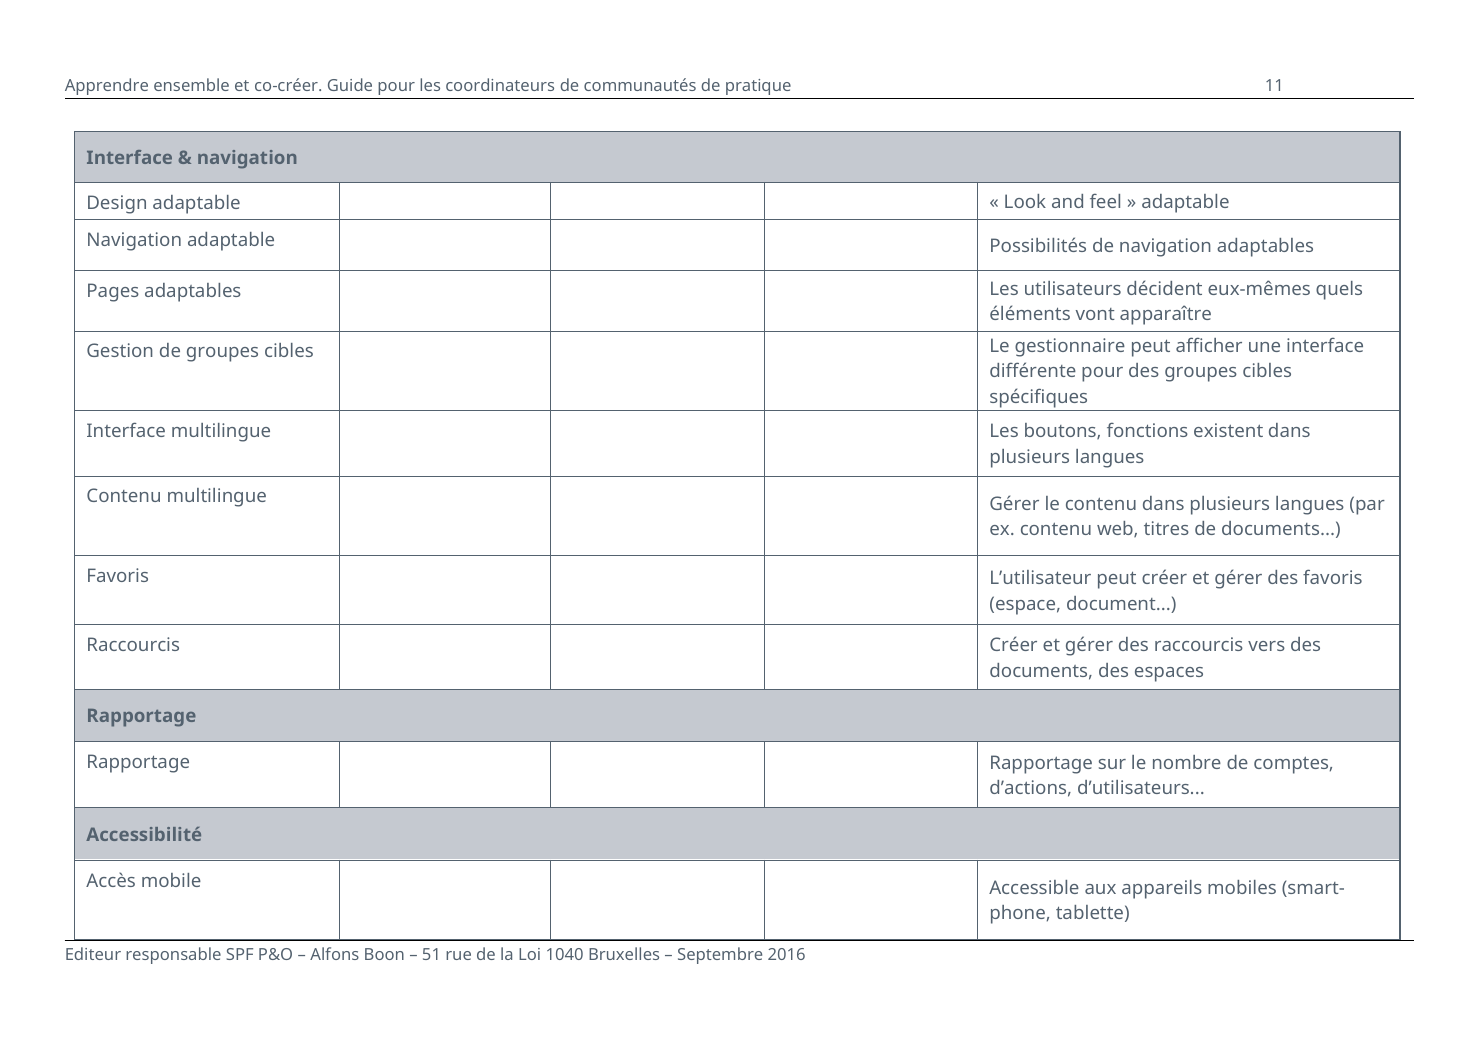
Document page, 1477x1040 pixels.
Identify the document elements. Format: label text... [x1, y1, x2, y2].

table_cell [765, 477, 977, 554]
table_cell Gestion de groupes cibles [75, 332, 339, 410]
table_cell Rapportage sur le nombre de comptes, d’actions, d’utilisateurs... [978, 742, 1399, 807]
table_cell [340, 742, 550, 807]
table_cell Interface multilingue [75, 411, 339, 476]
table_cell Rapportage [75, 690, 1399, 741]
table_cell [765, 220, 977, 270]
table_cell Accessible aux appareils mobiles (smart- phone, tablette) [978, 861, 1399, 939]
table_cell [340, 332, 550, 410]
table_cell Rapportage [75, 742, 339, 807]
table_cell [551, 556, 764, 624]
table_cell [765, 332, 977, 410]
table_cell [340, 183, 550, 219]
table_cell Raccourcis [75, 625, 339, 689]
table_cell Favoris [75, 556, 339, 624]
table_header Interface & navigation [75, 132, 1399, 182]
table_cell Possibilités de navigation adaptables [978, 220, 1399, 270]
table_cell [551, 861, 764, 939]
table_cell [765, 625, 977, 689]
table_cell [340, 220, 550, 270]
table_cell [551, 742, 764, 807]
table_cell [340, 477, 550, 554]
table_cell [340, 556, 550, 624]
table_cell Les boutons, fonctions existent dans plusieurs langues [978, 411, 1399, 476]
table_cell Créer et gérer des raccourcis vers des documents, des espaces [978, 625, 1399, 689]
table_cell Le gestionnaire peut afficher une interface différente pour des groupes cibles spécifiques [978, 332, 1399, 410]
table_cell Accessibilité [75, 808, 1399, 859]
table_cell [340, 271, 550, 331]
table_cell [765, 556, 977, 624]
table_cell [551, 411, 764, 476]
table_cell [551, 220, 764, 270]
table_cell [551, 183, 764, 219]
table_cell [765, 271, 977, 331]
table_cell [765, 861, 977, 939]
table_cell Navigation adaptable [75, 220, 339, 270]
table_cell Contenu multilingue [75, 477, 339, 554]
table_cell [765, 183, 977, 219]
table_cell Les utilisateurs décident eux-mêmes quels éléments vont apparaître [978, 271, 1399, 331]
table_cell [551, 332, 764, 410]
table_cell [340, 861, 550, 939]
table_cell Design adaptable [75, 183, 339, 219]
table_cell [551, 477, 764, 554]
table_cell [765, 411, 977, 476]
table_cell [551, 625, 764, 689]
table_cell Accès mobile [75, 861, 339, 939]
table_cell [551, 271, 764, 331]
table_cell « Look and feel » adaptable [978, 183, 1399, 219]
table_cell Gérer le contenu dans plusieurs langues (par ex. contenu web, titres de documents...) [978, 477, 1399, 554]
table_cell L’utilisateur peut créer et gérer des favoris (espace, document...) [978, 556, 1399, 624]
table_cell Pages adaptables [75, 271, 339, 331]
table_cell [340, 411, 550, 476]
table_cell [340, 625, 550, 689]
table_cell [765, 742, 977, 807]
